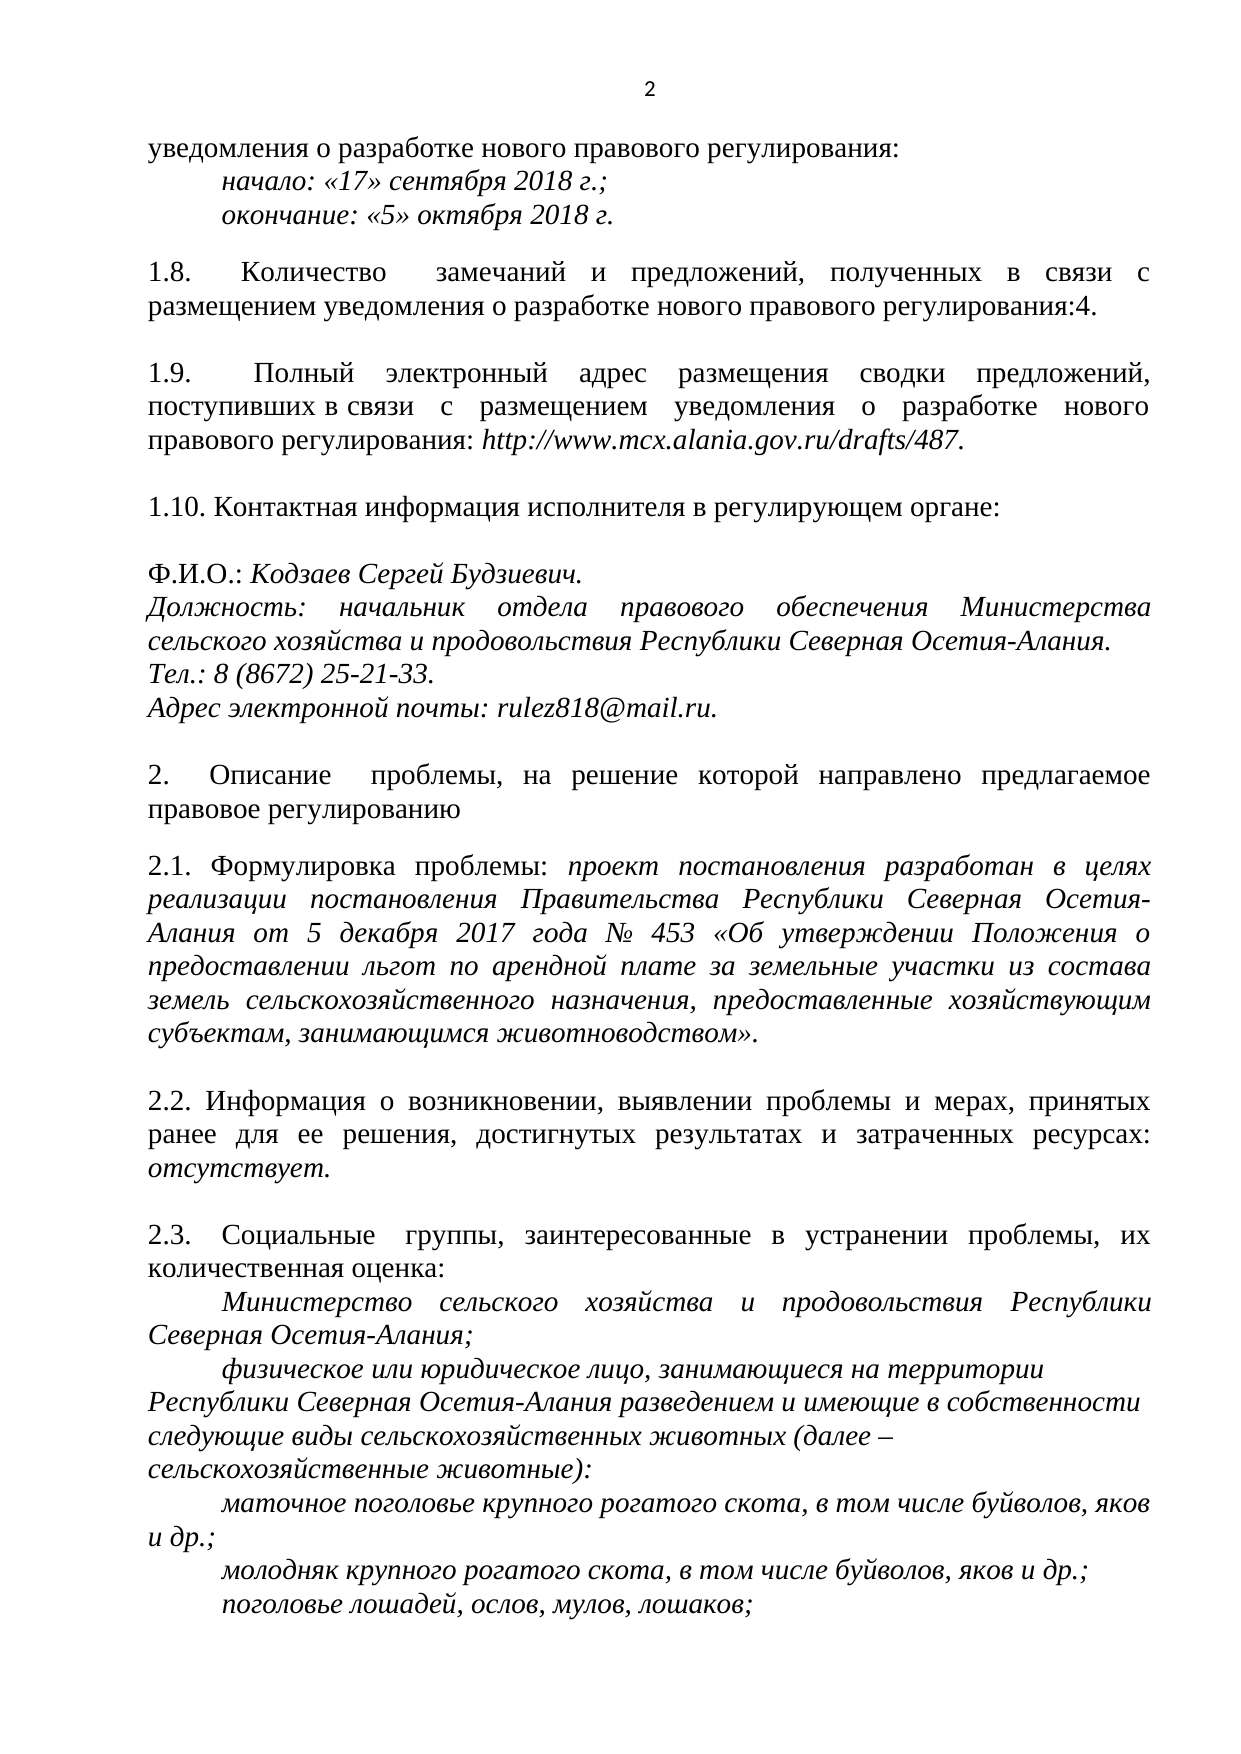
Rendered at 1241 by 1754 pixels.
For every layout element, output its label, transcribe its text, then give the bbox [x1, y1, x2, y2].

text поголовье лошадей, ослов, мулов, лошаков; [148, 1586, 1152, 1619]
text Ф.И.О.: Кодзаев Сергей Будзиевич. [148, 556, 1152, 589]
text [148, 130, 1152, 163]
text молодняк крупного рогатого скота, в том числе буйволов, яков и др.; [148, 1552, 1152, 1586]
text 1.8. Количество замечаний и предложений, полученных в связи с размещением уведомления о разработке нового правового регулирования:4. [148, 254, 1152, 321]
text 1.9. Полный электронный адрес размещения сводки предложений, поступивших в связи с размещением уведомления о разработке нового правового регулирования: http://www.mcx.alania.gov.ru/drafts/487. [148, 355, 1152, 455]
text Адрес электронной почты: rulez818@mail.ru. [148, 690, 1152, 724]
text 2. Описание проблемы, на решение которой направлено предлагаемое правовое регулированию [148, 757, 1152, 824]
text физическое или юридическое лицо, занимающиеся на территории Республики Северная Осетия-Алания разведением и имеющие в собственности следующие виды сельскохозяйственных животных (далее – сельскохозяйственные животные): [148, 1351, 1152, 1485]
text 2.3. Социальные группы, заинтересованные в устранении проблемы, их количественная оценка: [148, 1217, 1152, 1284]
text маточное поголовье крупного рогатого скота, в том числе буйволов, яков и др.; [148, 1485, 1152, 1552]
text начало: «17» сентября 2018 г.; [148, 163, 1152, 197]
text 2.1. Формулировка проблемы: проект постановления разработан в целях реализации постановления Правительства Республики Северная Осетия-Алания от 5 декабря 2017 года № 453 «Об утверждении Положения о предоставлении льгот по арендной плате за земельные участки из состава земель сельскохозяйственного назначения, предоставленные хозяйствующим субъектам, занимающимся животноводством». [148, 848, 1152, 1049]
text Должность: начальник отдела правового обеспечения Министерства сельского хозяйства и продовольствия Республики Северная Осетия-Алания. [148, 589, 1152, 657]
text Тел.: 8 (8672) 25-21-33. [148, 657, 1152, 690]
text Министерство сельского хозяйства и продовольствия Республики Северная Осетия-Алания; [148, 1284, 1152, 1351]
text 1.10. Контактная информация исполнителя в регулирующем органе: [148, 489, 1152, 522]
text окончание: «5» октября 2018 г. [148, 197, 1152, 230]
text 2.2. Информация о возникновении, выявлении проблемы и мерах, принятых ранее для ее решения, достигнутых результатах и затраченных ресурсах: отсутствует. [148, 1083, 1152, 1183]
